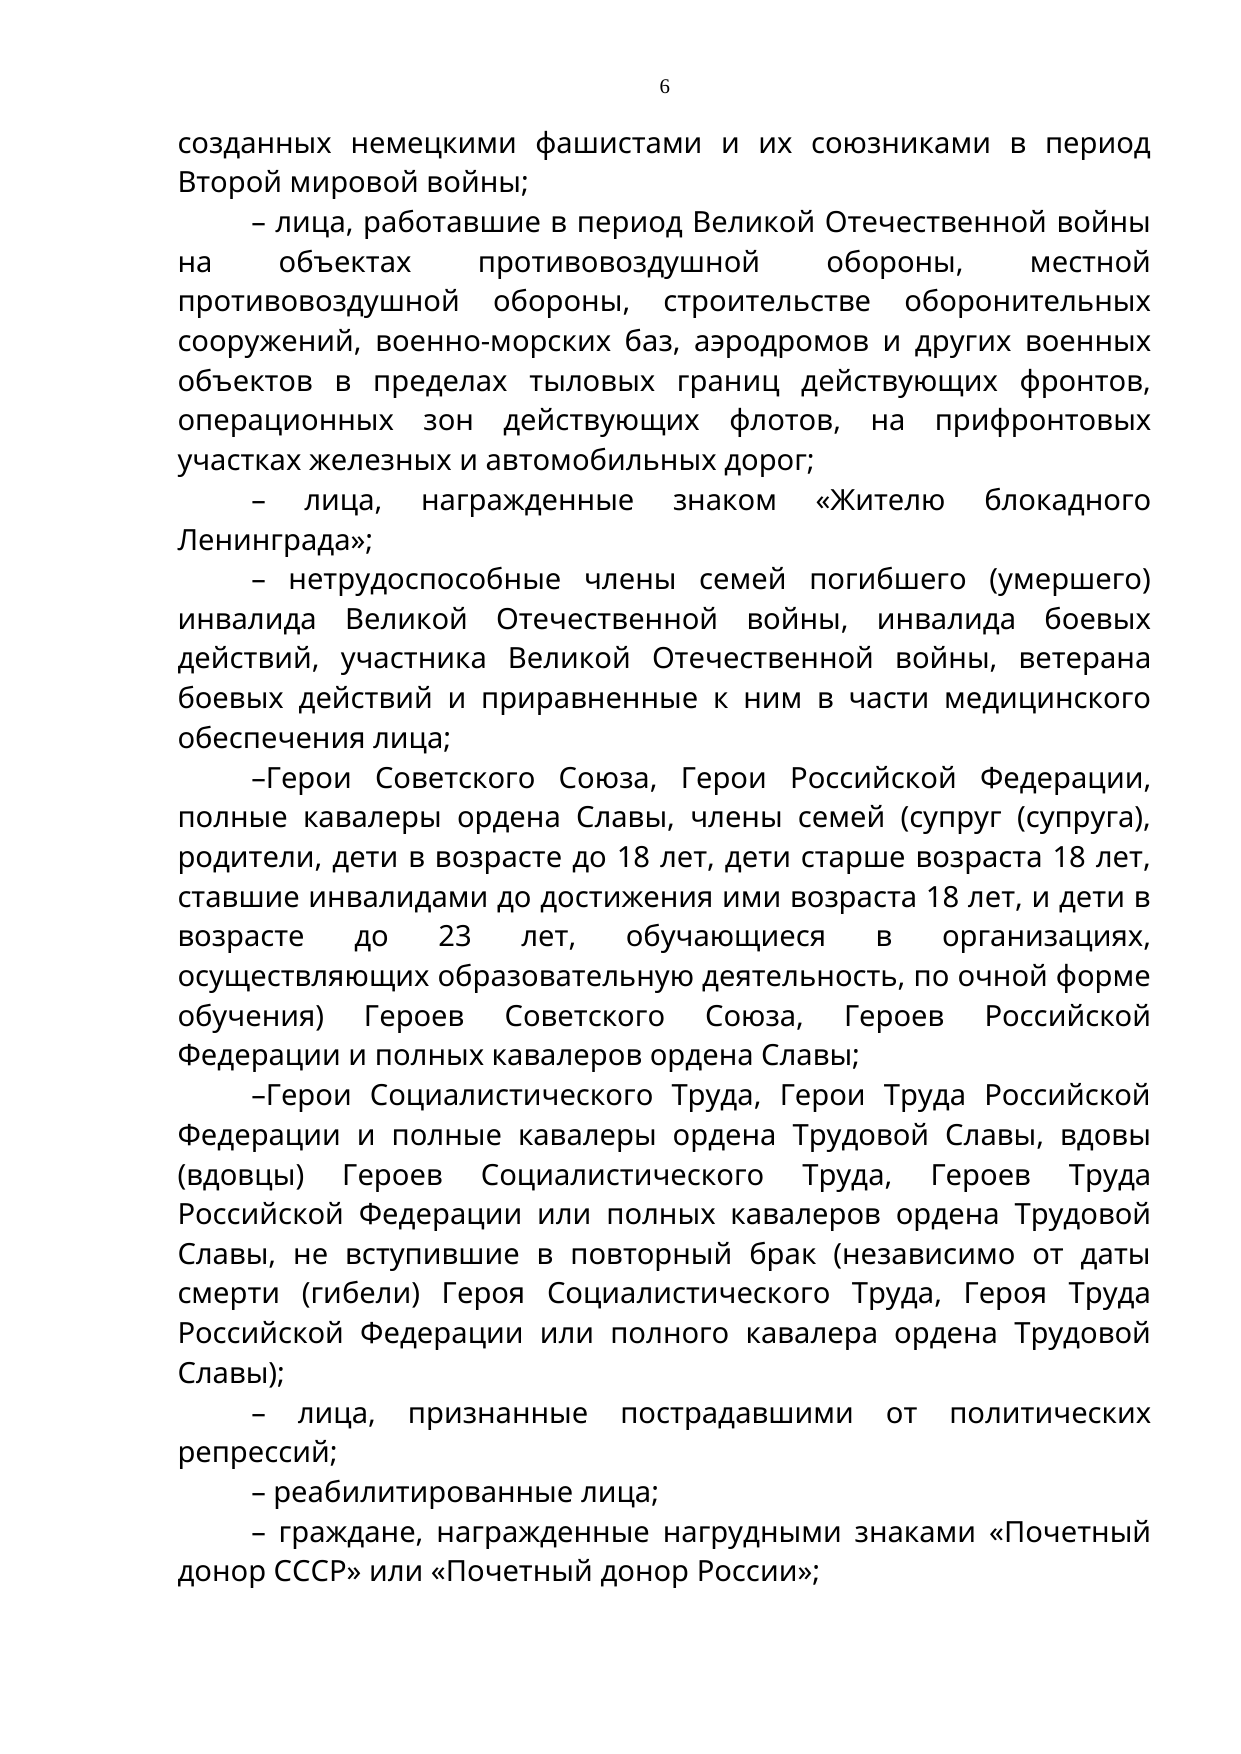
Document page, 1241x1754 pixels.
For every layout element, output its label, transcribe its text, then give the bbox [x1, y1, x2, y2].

text –Герои Советского Союза, Герои Российской Федерации, полные кавалеры ордена Славы, члены семей (супруг (супруга), родители, дети в возрасте до 18 лет, дети старше возраста 18 лет, ставшие инвалидами до достижения ими возраста 18 лет, и дети в возрасте до 23 лет, обучающиеся в организациях, осуществляющих образовательную деятельность, по очной форме обучения) Героев Советского Союза, Героев Российской Федерации и полных кавалеров ордена Славы; [177, 757, 1152, 1074]
text – лица, работавшие в период Великой Отечественной войны на объектах противовоздушной обороны, местной противовоздушной обороны, строительстве оборонительных сооружений, военно-морских баз, аэродромов и других военных объектов в пределах тыловых границ действующих фронтов, операционных зон действующих флотов, на прифронтовых участках железных и автомобильных дорог; [177, 201, 1152, 479]
text – нетрудоспособные члены семей погибшего (умершего) инвалида Великой Отечественной войны, инвалида боевых действий, участника Великой Отечественной войны, ветерана боевых действий и приравненные к ним в части медицинского обеспечения лица; [177, 558, 1152, 757]
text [177, 122, 1152, 201]
text – граждане, награжденные нагрудными знаками «Почетный донор СССР» или «Почетный донор России»; [177, 1511, 1152, 1590]
text – лица, награжденные знаком «Жителю блокадного Ленинграда»; [177, 479, 1152, 558]
text –Герои Социалистического Труда, Герои Труда Российской Федерации и полные кавалеры ордена Трудовой Славы, вдовы (вдовцы) Героев Социалистического Труда, Героев Труда Российской Федерации или полных кавалеров ордена Трудовой Славы, не вступившие в повторный брак (независимо от даты смерти (гибели) Героя Социалистического Труда, Героя Труда Российской Федерации или полного кавалера ордена Трудовой Славы); [177, 1074, 1152, 1392]
text – лица, признанные пострадавшими от политических репрессий; [177, 1392, 1152, 1471]
text – реабилитированные лица; [177, 1471, 1152, 1511]
